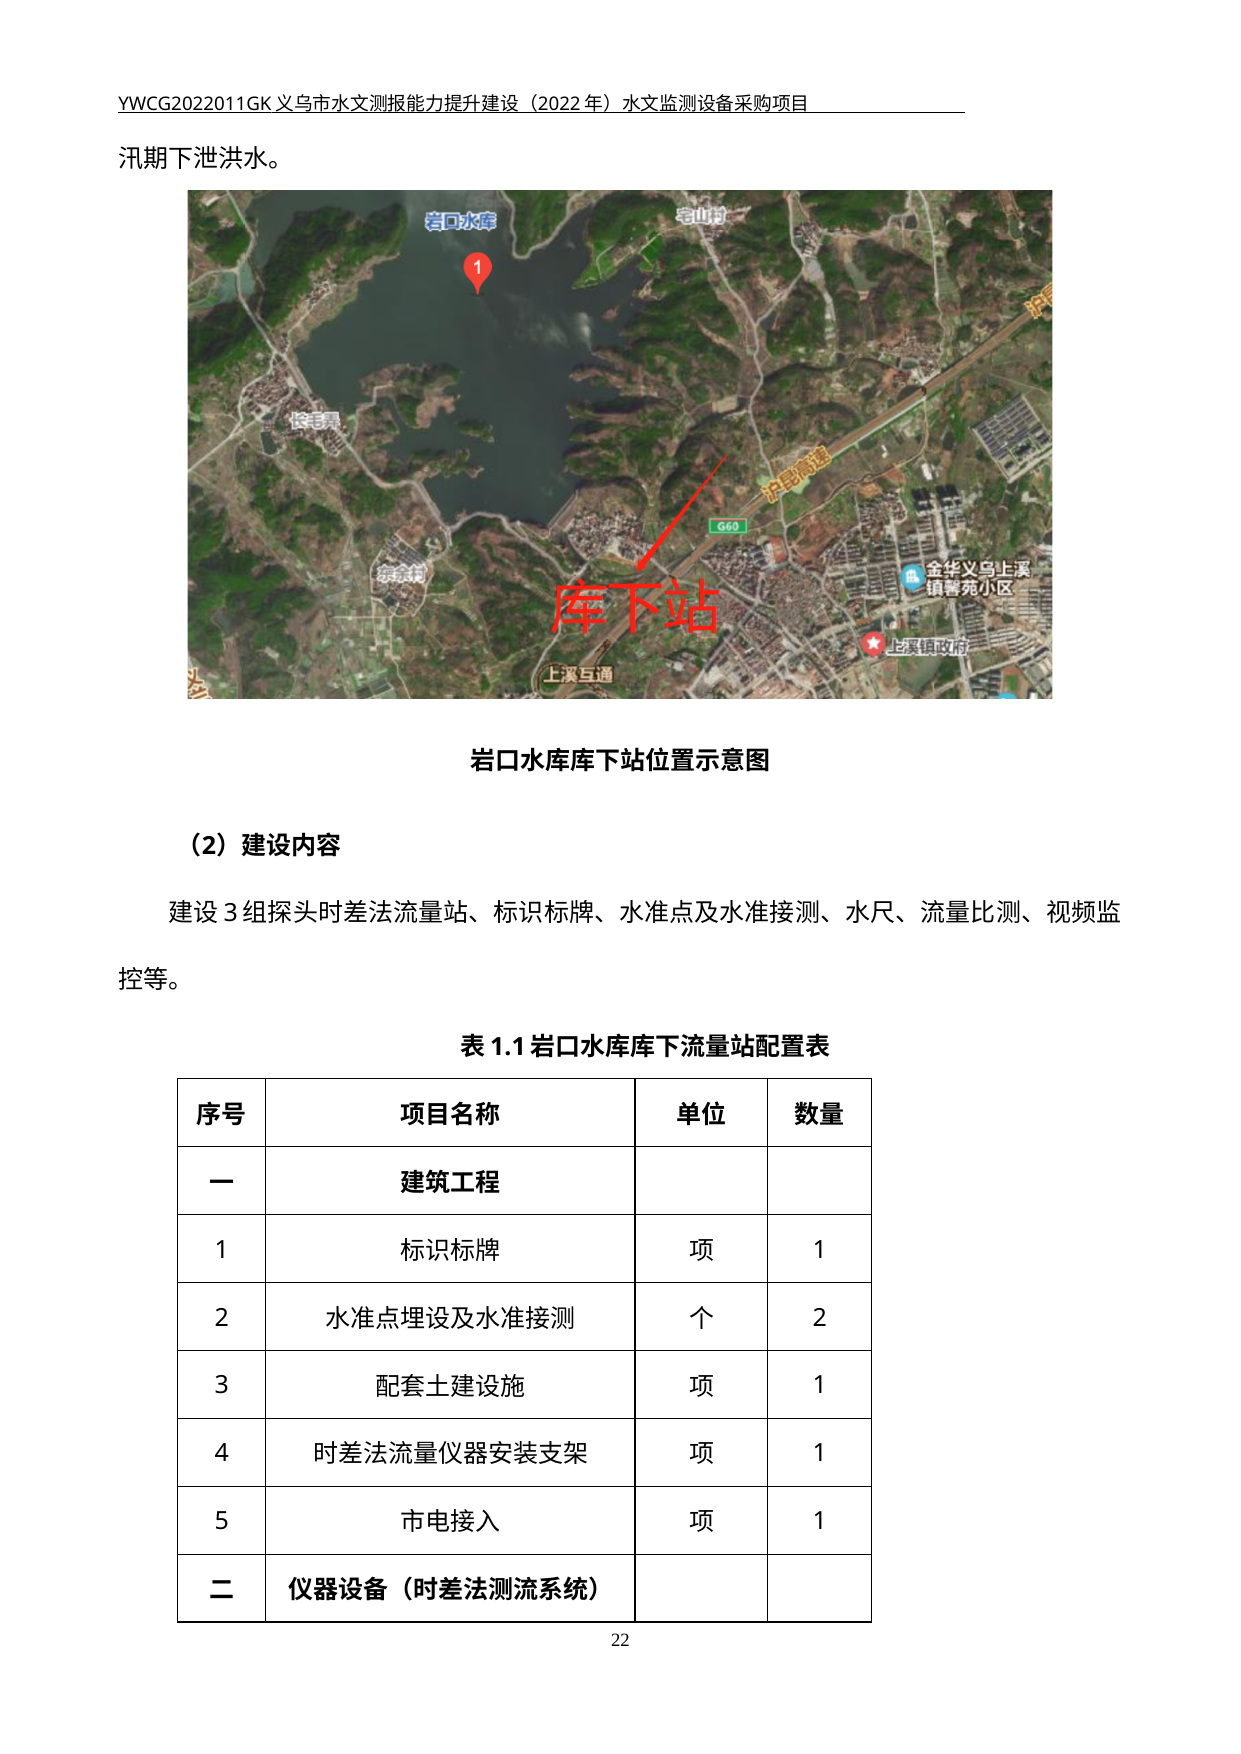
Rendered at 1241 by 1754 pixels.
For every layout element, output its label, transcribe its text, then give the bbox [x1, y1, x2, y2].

table_cell 项 [636, 1487, 767, 1553]
table_cell 水准点埋设及水准接测 [266, 1283, 634, 1350]
table_header 单位 [636, 1079, 767, 1146]
text 建设3组探头时差法流量站、标识标牌、水准点及水准接测、水尺、流量比测、视频监控等。 [118, 877, 1122, 1011]
table_cell 项 [636, 1215, 767, 1282]
table_cell [768, 1147, 871, 1214]
table_cell 1 [768, 1487, 871, 1553]
table_cell 1 [768, 1215, 871, 1282]
table_cell 项 [636, 1351, 767, 1418]
table_cell 2 [178, 1283, 265, 1350]
table_cell 2 [768, 1283, 871, 1350]
table_header 数量 [768, 1079, 871, 1146]
table_cell 项 [636, 1419, 767, 1486]
table_cell 一 [178, 1147, 265, 1214]
table_header 序号 [178, 1079, 265, 1146]
table_cell [636, 1147, 767, 1214]
table_cell [636, 1555, 767, 1621]
table_cell 个 [636, 1283, 767, 1350]
table_cell 1 [768, 1351, 871, 1418]
table_cell 配套土建设施 [266, 1351, 634, 1418]
table_cell 二 [178, 1555, 265, 1621]
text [118, 124, 1122, 191]
text 表1.1岩口水库库下流量站配置表 [118, 1011, 1122, 1078]
text （2）建设内容 [118, 811, 1122, 877]
table_cell 4 [178, 1419, 265, 1486]
table_cell 市电接入 [266, 1487, 634, 1553]
table_cell 5 [178, 1487, 265, 1553]
table_cell 标识标牌 [266, 1215, 634, 1282]
table_cell 时差法流量仪器安装支架 [266, 1419, 634, 1486]
table_cell 建筑工程 [266, 1147, 634, 1214]
text 岩口水库库下站位置示意图 [118, 726, 1122, 792]
table_header 项目名称 [266, 1079, 634, 1146]
table_cell 1 [768, 1419, 871, 1486]
table_cell 1 [178, 1215, 265, 1282]
table_cell 仪器设备（时差法测流系统） [266, 1555, 634, 1621]
table_cell [768, 1555, 871, 1621]
table_cell 3 [178, 1351, 265, 1418]
picture [187, 190, 1053, 699]
